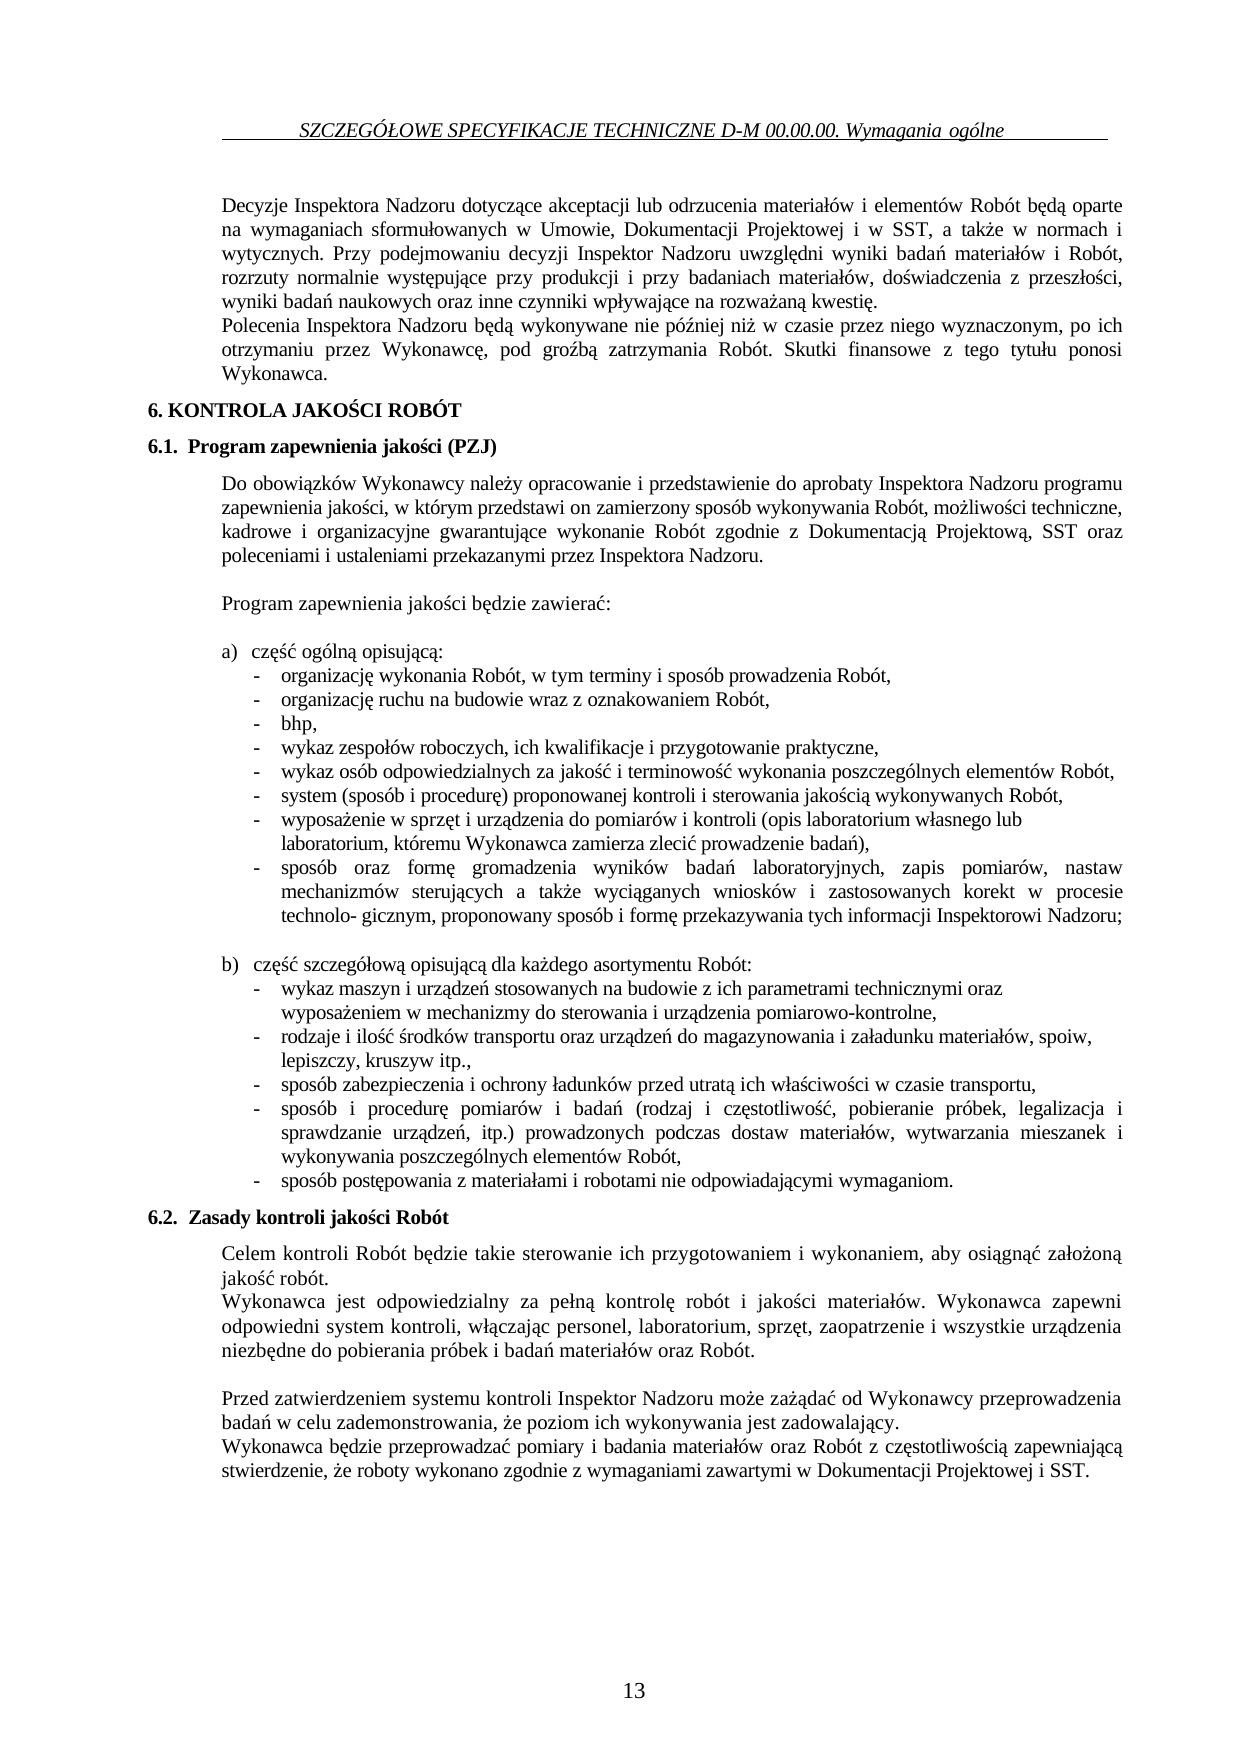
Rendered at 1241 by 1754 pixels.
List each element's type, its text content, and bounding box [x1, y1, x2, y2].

list wykaz zespołów roboczych, ich kwalifikacje i przygotowanie praktyczne, [253, 735, 1134, 759]
list wykaz maszyn i urządzeń stosowanych na budowie z ich parametrami technicznymi oraz wyposażeniem w mechanizmy do sterowania i urządzenia pomiarowo-kontrolne, [253, 976, 1123, 1024]
list Program zapewnienia jakości (PZJ) [148, 434, 1134, 458]
text Celem kontroli Robót będzie takie sterowanie ich przygotowaniem i wykonaniem, aby osiągnąć założoną jakość robót. [221, 1241, 1123, 1289]
text Przed zatwierdzeniem systemu kontroli Inspektor Nadzoru może zażądać od Wykonawcy przeprowadzenia badań w celu zademonstrowania, że poziom ich wykonywania jest zadowalający. [221, 1386, 1122, 1434]
list bhp, [253, 711, 1134, 735]
text Decyzje Inspektora Nadzoru dotyczące akceptacji lub odrzucenia materiałów i elementów Robót będą oparte na wymaganiach sformułowanych w Umowie, Dokumentacji Projektowej i w SST, a także w normach i wytycznych. Przy podejmowaniu decyzji Inspektor Nadzoru uwzględni wyniki badań materiałów i Robót, rozrzuty normalnie występujące przy produkcji i przy badaniach materiałów, doświadczenia z przeszłości, wyniki badań naukowych oraz inne czynniki wpływające na rozważaną kwestię. [221, 193, 1123, 313]
subtitle KONTROLA JAKOŚCI ROBÓT [148, 398, 1134, 422]
list sposób oraz formę gromadzenia wyników badań laboratoryjnych, zapis pomiarów, nastaw mechanizmów sterujących a także wyciąganych wniosków i zastosowanych korekt w procesie technolo- gicznym, proponowany sposób i formę przekazywania tych informacji Inspektorowi Nadzoru; [253, 855, 1123, 927]
list organizację wykonania Robót, w tym terminy i sposób prowadzenia Robót, [253, 663, 1134, 687]
list organizację ruchu na budowie wraz z oznakowaniem Robót, [253, 687, 1134, 711]
list część szczegółową opisującą dla każdego asortymentu Robót: [221, 952, 1134, 976]
text Polecenia Inspektora Nadzoru będą wykonywane nie później niż w czasie przez niego wyznaczonym, po ich otrzymaniu przez Wykonawcę, pod groźbą zatrzymania Robót. Skutki finansowe z tego tytułu ponosi Wykonawca. [221, 313, 1123, 385]
list sposób postępowania z materiałami i robotami nie odpowiadającymi wymaganiom. [253, 1168, 1134, 1192]
list system (sposób i procedurę) proponowanej kontroli i sterowania jakością wykonywanych Robót, [253, 783, 1134, 807]
list rodzaje i ilość środków transportu oraz urządzeń do magazynowania i załadunku materiałów, spoiw, lepiszczy, kruszyw itp., [253, 1024, 1123, 1072]
text Program zapewnienia jakości będzie zawierać: [221, 591, 1134, 615]
list sposób i procedurę pomiarów i badań (rodzaj i częstotliwość, pobieranie próbek, legalizacja i sprawdzanie urządzeń, itp.) prowadzonych podczas dostaw materiałów, wytwarzania mieszanek i wykonywania poszczególnych elementów Robót, [253, 1096, 1123, 1168]
list wyposażenie w sprzęt i urządzenia do pomiarów i kontroli (opis laboratorium własnego lub laboratorium, któremu Wykonawca zamierza zlecić prowadzenie badań), [253, 807, 1122, 855]
text Wykonawca będzie przeprowadzać pomiary i badania materiałów oraz Robót z częstotliwością zapewniającą stwierdzenie, że roboty wykonano zgodnie z wymaganiami zawartymi w Dokumentacji Projektowej i SST. [221, 1434, 1123, 1482]
text Do obowiązków Wykonawcy należy opracowanie i przedstawienie do aprobaty Inspektora Nadzoru programu zapewnienia jakości, w którym przedstawi on zamierzony sposób wykonywania Robót, możliwości techniczne, kadrowe i organizacyjne gwarantujące wykonanie Robót zgodnie z Dokumentacją Projektową, SST oraz poleceniami i ustaleniami przekazanymi przez Inspektora Nadzoru. [221, 471, 1123, 567]
list sposób zabezpieczenia i ochrony ładunków przed utratą ich właściwości w czasie transportu, [253, 1072, 1134, 1096]
list część ogólną opisującą: [221, 639, 1134, 663]
text Wykonawca jest odpowiedzialny za pełną kontrolę robót i jakości materiałów. Wykonawca zapewni odpowiedni system kontroli, włączając personel, laboratorium, sprzęt, zaopatrzenie i wszystkie urządzenia niezbędne do pobierania próbek i badań materiałów oraz Robót. [221, 1289, 1123, 1362]
subtitle Zasady kontroli jakości Robót [148, 1205, 1134, 1229]
list wykaz osób odpowiedzialnych za jakość i terminowość wykonania poszczególnych elementów Robót, [253, 759, 1134, 783]
